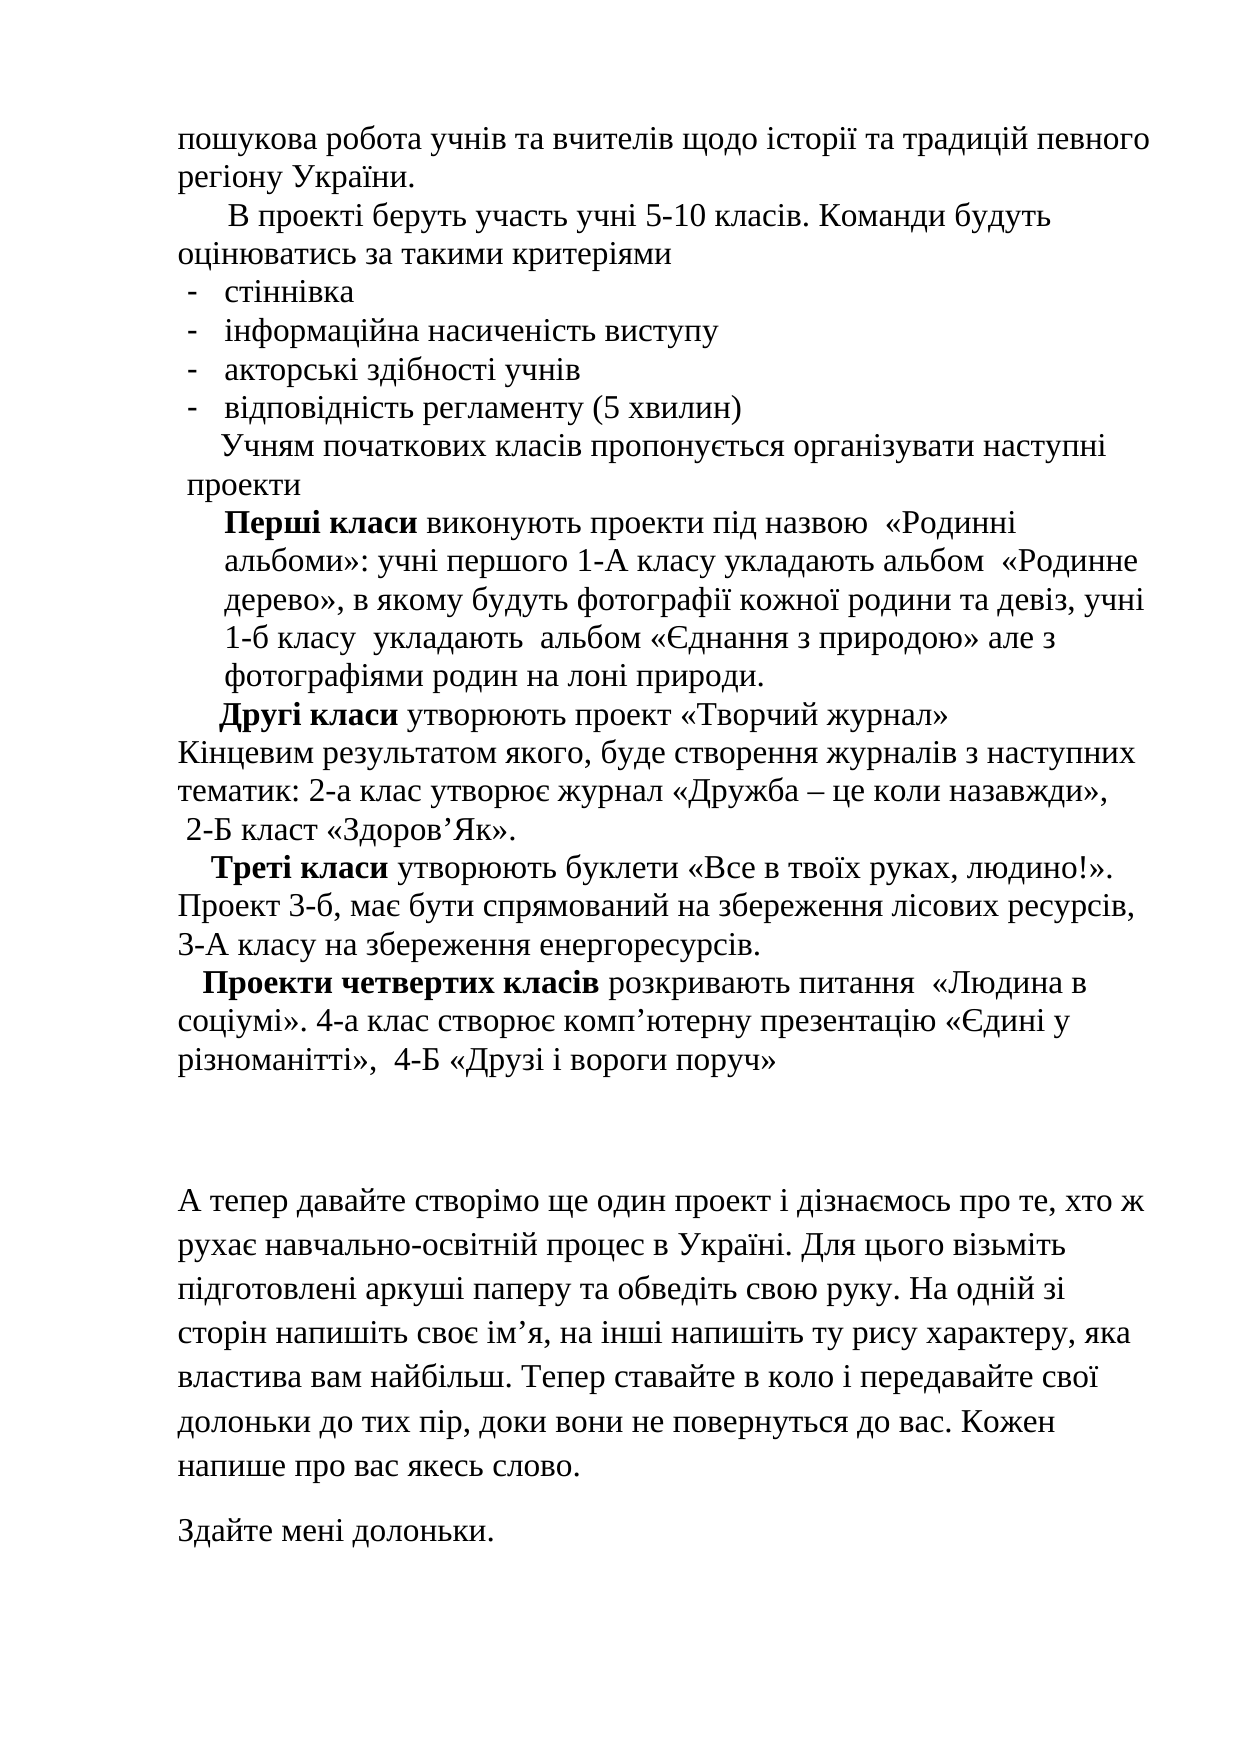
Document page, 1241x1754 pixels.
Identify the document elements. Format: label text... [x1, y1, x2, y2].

list акторські здібності учнів [187, 348, 1152, 387]
text В проекті беруть участь учні 5-10 класів. Команди будуть оцінюватись за такими критеріями [177, 195, 1152, 271]
text 2-Б класт «Здоров’Як». [177, 809, 1152, 847]
text Кінцевим результатом якого, буде створення журналів з наступних тематик: 2-а клас утворює журнал «Дружба – це коли назавжди», [177, 732, 1152, 809]
text Другі класи утворюють проект «Творчий журнал» [177, 694, 1152, 732]
text Учням початкових класів пропонується організувати наступні проекти [187, 426, 1152, 502]
text Здайте мені долоньки. [177, 1510, 1152, 1548]
list стіннівка [187, 271, 1152, 310]
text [177, 118, 1152, 195]
list інформаційна насиченість виступу [187, 310, 1152, 348]
text Треті класи утворюють буклети «Все в твоїх руках, людино!». Проект 3-б, має бути спрямований на збереження лісових ресурсів, 3-А класу на збереження енергоресурсів. [177, 847, 1152, 962]
text А тепер давайте створімо ще один проект і дізнаємось про те, хто ж рухає навчально-освітній процес в Україні. Для цього візьміть підготовлені аркуші паперу та обведіть свою руку. На одній зі сторін напишіть своє ім’я, на інші напишіть ту рису характеру, яка властива вам найбільш. Тепер ставайте в коло і передавайте свої долоньки до тих пір, доки вони не повернуться до вас. Кожен напише про вас якесь слово. [177, 1181, 1152, 1483]
list Перші класи виконують проекти під назвою «Родинні альбоми»: учні першого 1-А класу укладають альбом «Родинне дерево», в якому будуть фотографії кожної родини та девіз, учні 1-б класу укладають альбом «Єднання з природою» але з фотографіями родин на лоні природи. [224, 502, 1152, 694]
text Проекти четвертих класів розкривають питання «Людина в соціумі». 4-а клас створює комп’ютерну презентацію «Єдині у різноманітті», 4-Б «Друзі і вороги поруч» [177, 962, 1152, 1077]
list відповідність регламенту (5 хвилин) [187, 387, 1152, 426]
